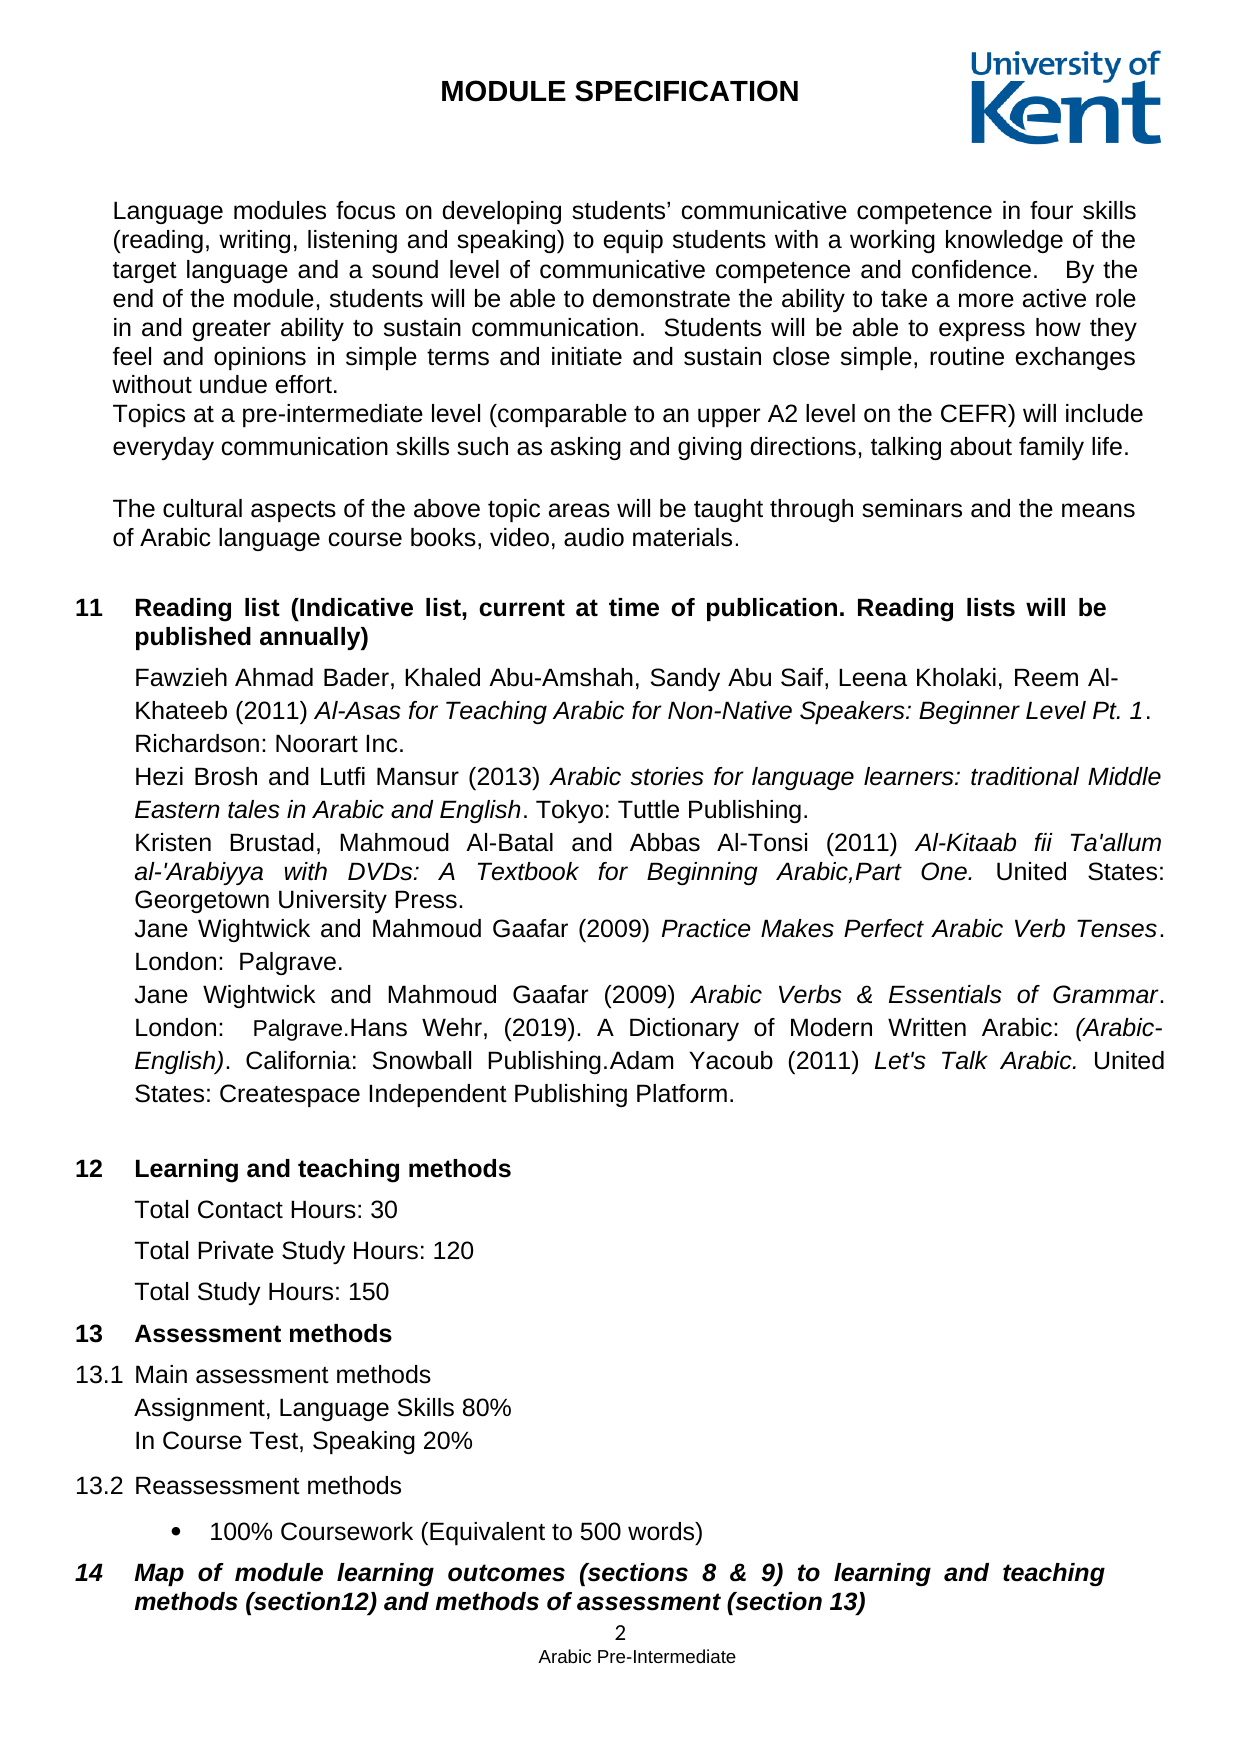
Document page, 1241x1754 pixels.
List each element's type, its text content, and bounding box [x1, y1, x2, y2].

text Total Study Hours: 150 [134, 1277, 1109, 1306]
list Topics at a pre-intermediate level (comparable to an upper A2 level on the CEFR) will include everyday communication skills such as asking and giving directions, talking about family life. [112, 399, 1199, 461]
text Hezi Brosh and Lutfi Mansur (2013) Arabic stories for language learners: traditional Middle Eastern tales in Arabic and English. Tokyo: Tuttle Publishing. [134, 762, 1165, 824]
list Reading list (Indicative list, current at time of publication. Reading lists will be published annually) [75, 593, 1109, 650]
picture [970, 48, 1163, 145]
text Total Private Study Hours: 120 [134, 1236, 1109, 1265]
list In Course Test, Speaking 20% [134, 1426, 1109, 1454]
list Fawzieh Ahmad Bader, Khaled Abu-Amshah, Sandy Abu Saif, Leena Kholaki, Reem Al-Khateeb (2011) Al-Asas for Teaching Arabic for Non-Native Speakers: Beginner Level Pt. 1. Richardson: Noorart Inc. [134, 663, 1165, 758]
text 13.2 Reassessment methods [75, 1471, 1109, 1500]
list 100% Coursework (Equivalent to 500 words) [172, 1517, 1109, 1546]
text Jane Wightwick and Mahmoud Gaafar (2009) Arabic Verbs & Essentials of Grammar. London: Palgrave.Hans Wehr, (2019). A Dictionary of Modern Written Arabic: (Arabic-English). California: Snowball Publishing.Adam Yacoub (2011) Let's Talk Arabic. United States: Createspace Independent Publishing Platform. [134, 980, 1165, 1108]
list Learning and teaching methods [75, 1153, 1109, 1182]
text Jane Wightwick and Mahmoud Gaafar (2009) Practice Makes Perfect Arabic Verb Tenses. London: Palgrave. [134, 914, 1165, 976]
list The cultural aspects of the above topic areas will be taught through seminars and the means of Arabic language course books, video, audio materials. [112, 494, 1138, 552]
list Map of module learning outcomes (sections 8 & 9) to learning and teaching methods (section12) and methods of assessment (section 13) [75, 1558, 1109, 1616]
text Kristen Brustad, Mahmoud Al-Batal and Abbas Al-Tonsi (2011) Al-Kitaab fii Ta'allum al-'Arabiyya with DVDs: A Textbook for Beginning Arabic,Part One. United States: Georgetown University Press. [134, 828, 1165, 914]
list Main assessment methods [75, 1360, 1109, 1388]
list Language modules focus on developing students’ communicative competence in four skills (reading, writing, listening and speaking) to equip students with a working knowledge of the target language and a sound level of communicative competence and confidence. By the end of the module, students will be able to demonstrate the ability to take a more active role in and greater ability to sustain communication. Students will be able to express how they feel and opinions in simple terms and initiate and sustain close simple, routine exchanges without undue effort. [112, 196, 1138, 399]
list Assessment methods [75, 1318, 1109, 1347]
text Total Contact Hours: 30 [134, 1195, 1109, 1223]
list Assignment, Language Skills 80% [134, 1393, 1109, 1422]
